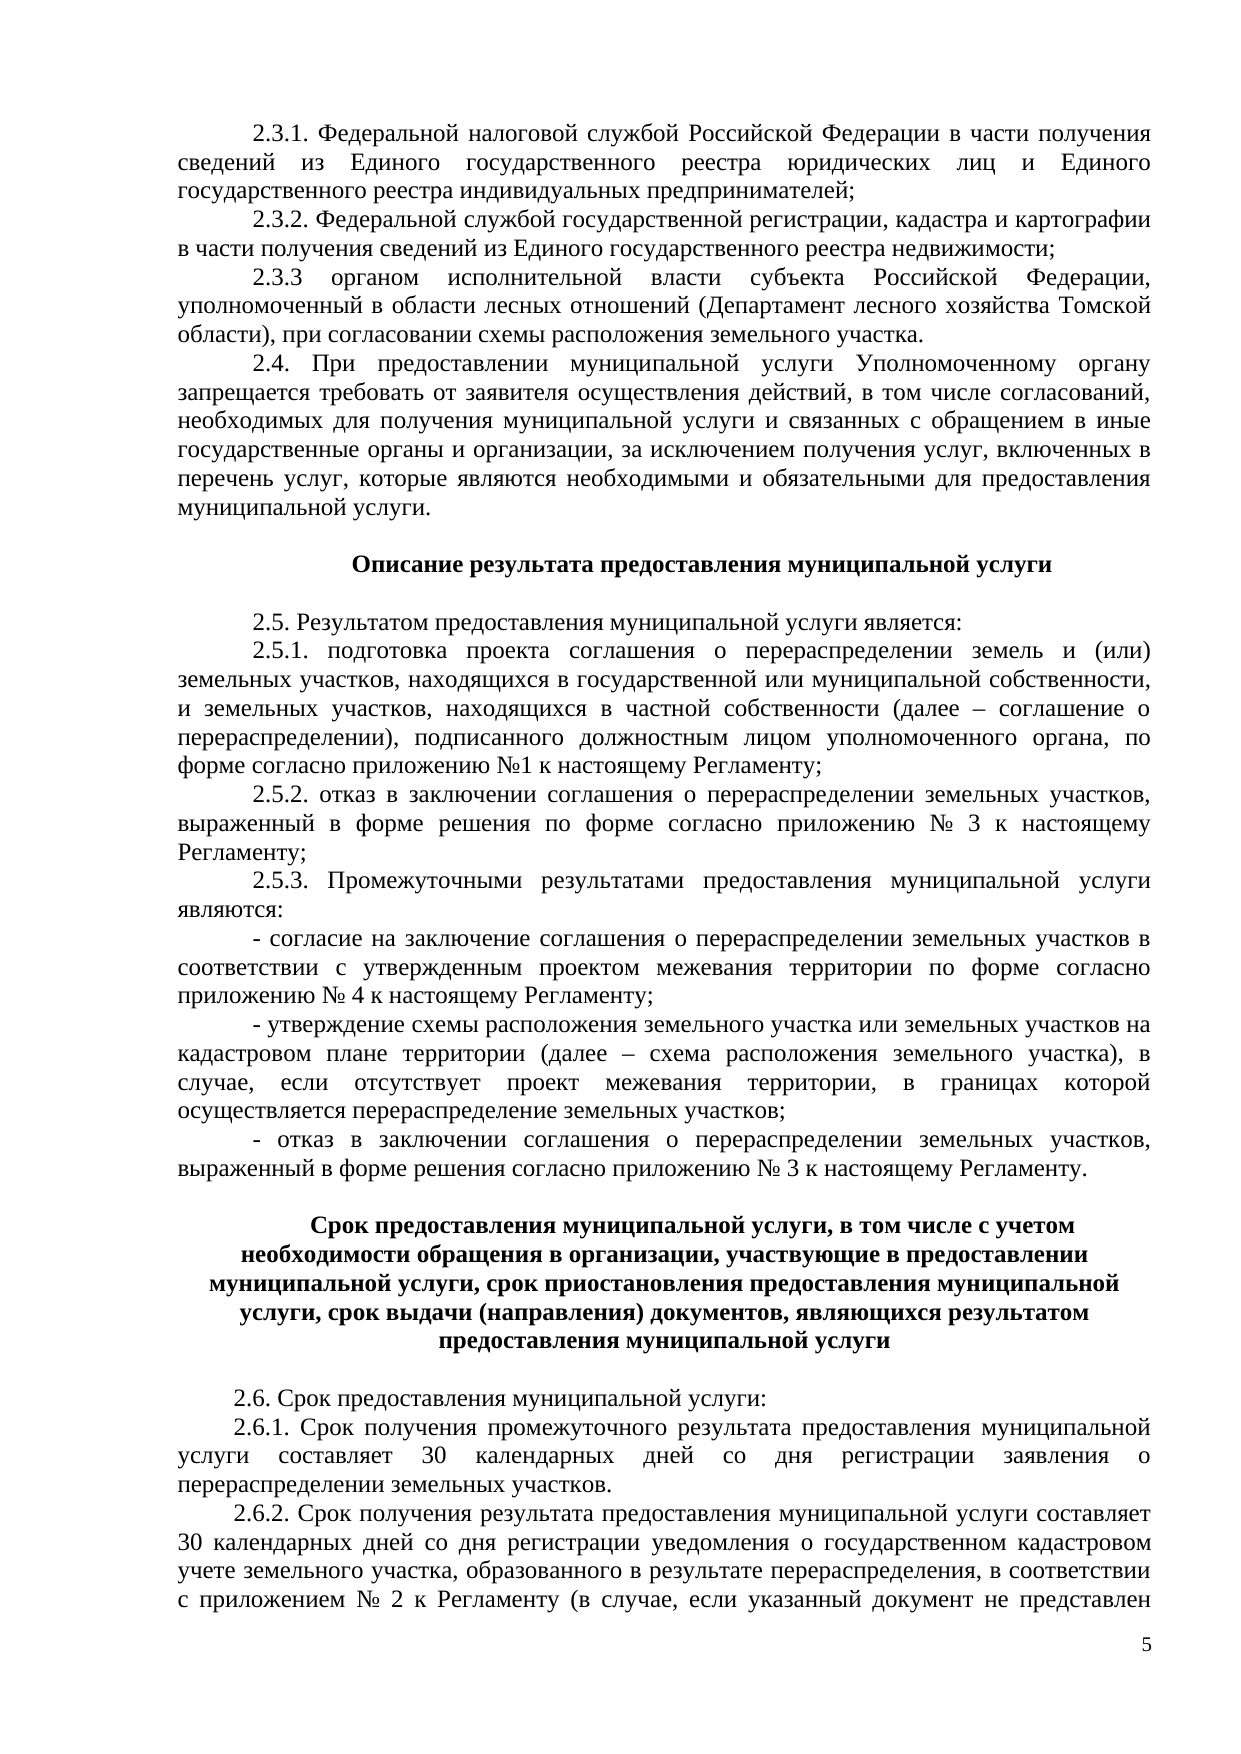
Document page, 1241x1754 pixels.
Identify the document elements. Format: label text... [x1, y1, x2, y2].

text Описание результата предоставления муниципальной услуги [177, 549, 1152, 578]
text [177, 1498, 1152, 1613]
text 2.6. Срок предоставления муниципальной услуги: [177, 1383, 1152, 1412]
text 2.5. Результатом предоставления муниципальной услуги является: [177, 607, 1152, 636]
text 2.5.2. отказ в заключении соглашения о перераспределении земельных участков, выраженный в форме решения по форме согласно приложению № 3 к настоящему Регламенту; [177, 779, 1152, 866]
text 2.5.1. подготовка проекта соглашения о перераспределении земель и (или) земельных участков, находящихся в государственной или муниципальной собственности, и земельных участков, находящихся в частной собственности (далее – соглашение о перераспределении), подписанного должностным лицом уполномоченного органа, по форме согласно приложению №1 к настоящему Регламенту; [177, 636, 1152, 779]
text 2.5.3. Промежуточными результатами предоставления муниципальной услуги являются: [177, 866, 1152, 923]
text 2.3.2. Федеральной службой государственной регистрации, кадастра и картографии в части получения сведений из Единого государственного реестра недвижимости; [177, 204, 1152, 262]
text Срок предоставления муниципальной услуги, в том числе с учетом необходимости обращения в организации, участвующие в предоставлении муниципальной услуги, срок приостановления предоставления муниципальной услуги, срок выдачи (направления) документов, являющихся результатом предоставления муниципальной услуги [177, 1211, 1152, 1354]
text 2.6.1. Срок получения промежуточного результата предоставления муниципальной услуги составляет 30 календарных дней со дня регистрации заявления о перераспределении земельных участков. [177, 1412, 1152, 1498]
text - согласие на заключение соглашения о перераспределении земельных участков в соответствии с утвержденным проектом межевания территории по форме согласно приложению № 4 к настоящему Регламенту; [177, 923, 1152, 1009]
text - отказ в заключении соглашения о перераспределении земельных участков, выраженный в форме решения согласно приложению № 3 к настоящему Регламенту. [177, 1124, 1152, 1182]
text - утверждение схемы расположения земельного участка или земельных участков на кадастровом плане территории (далее – схема расположения земельного участка), в случае, если отсутствует проект межевания территории, в границах которой осуществляется перераспределение земельных участков; [177, 1009, 1152, 1124]
text 2.3.1. Федеральной налоговой службой Российской Федерации в части получения сведений из Единого государственного реестра юридических лиц и Единого государственного реестра индивидуальных предпринимателей; [177, 118, 1152, 204]
text 2.3.3 органом исполнительной власти субъекта Российской Федерации, уполномоченный в области лесных отношений (Департамент лесного хозяйства Томской области), при согласовании схемы расположения земельного участка. [177, 262, 1152, 348]
text 2.4. При предоставлении муниципальной услуги Уполномоченному органу запрещается требовать от заявителя осуществления действий, в том числе согласований, необходимых для получения муниципальной услуги и связанных с обращением в иные государственные органы и организации, за исключением получения услуг, включенных в перечень услуг, которые являются необходимыми и обязательными для предоставления муниципальной услуги. [177, 348, 1152, 521]
